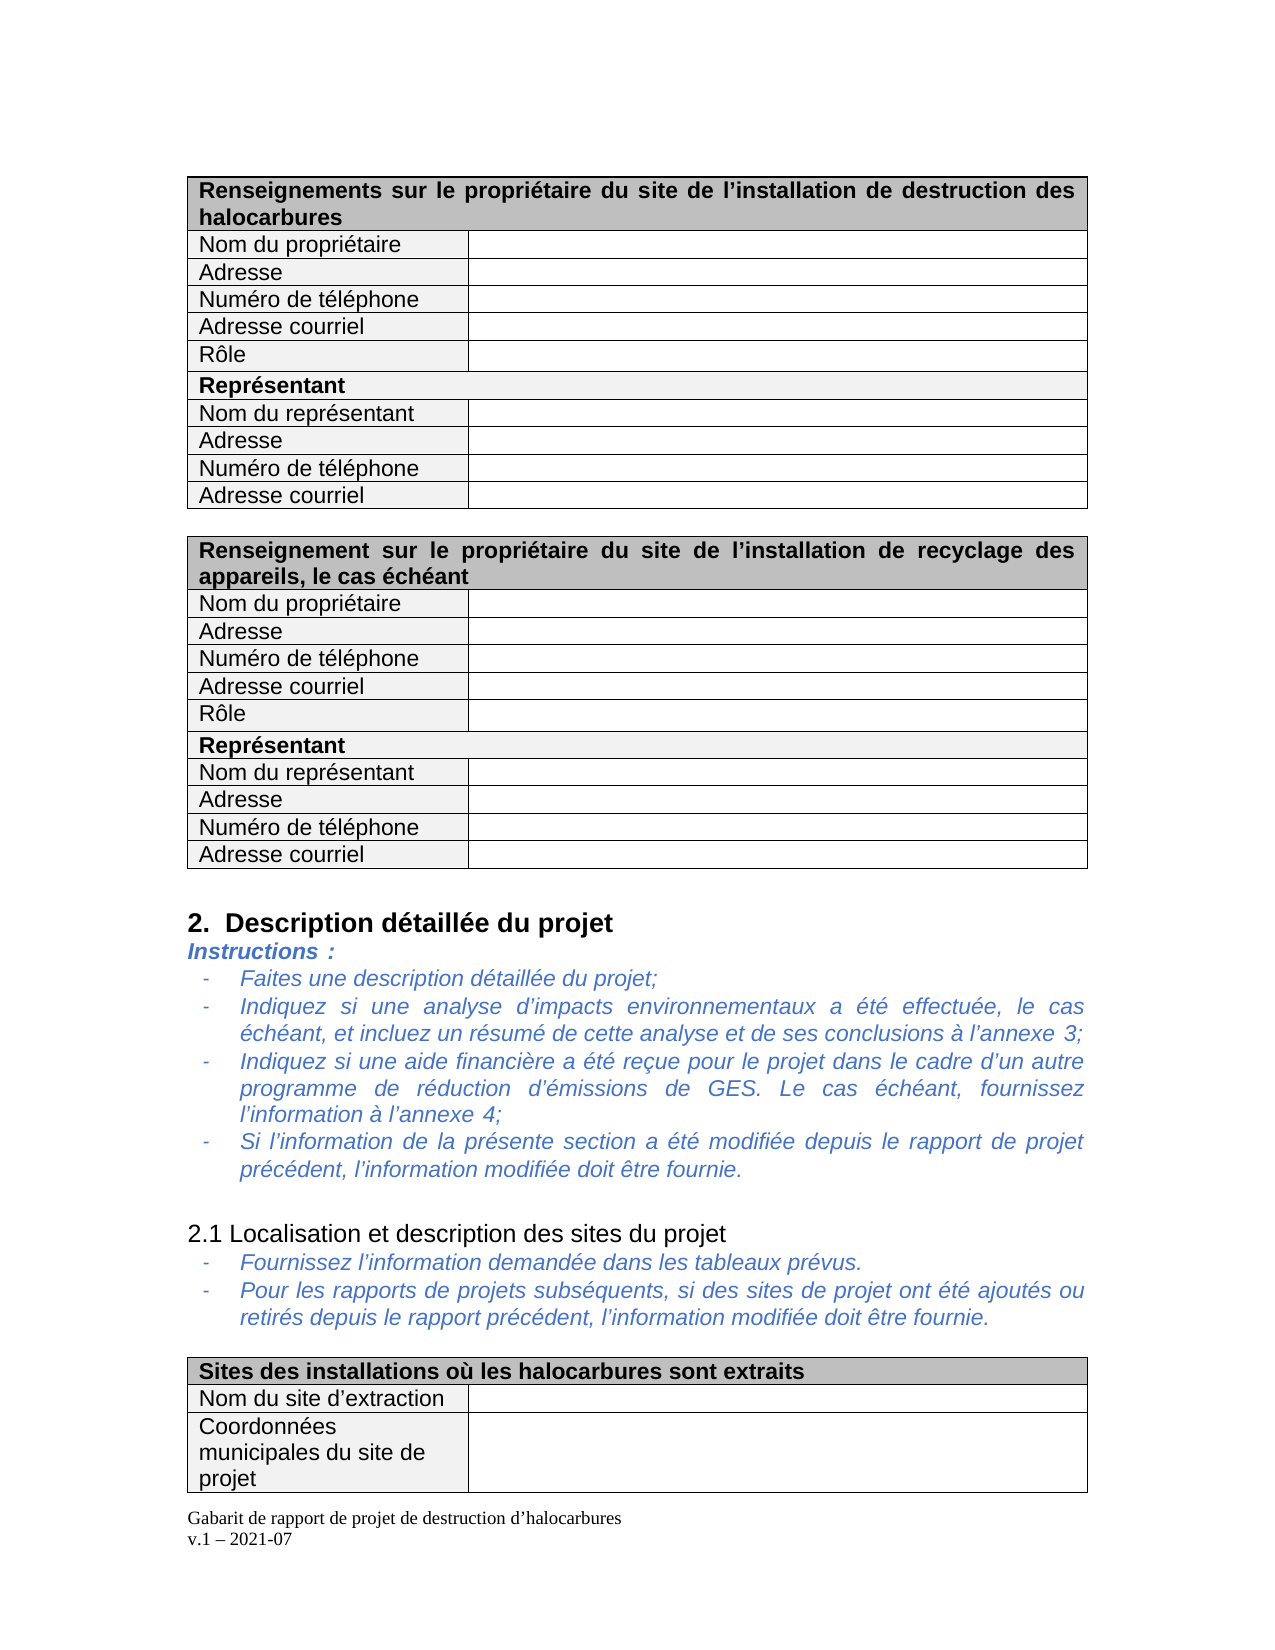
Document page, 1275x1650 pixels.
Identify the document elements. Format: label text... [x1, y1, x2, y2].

table_cell [469, 700, 1087, 731]
table_cell [469, 1385, 1087, 1412]
table_cell [469, 455, 1087, 481]
table_cell [469, 400, 1087, 426]
table_cell [469, 590, 1087, 617]
table_cell [469, 313, 1087, 340]
table_cell Adresse courriel [188, 313, 468, 340]
table_cell Adresse [188, 618, 468, 644]
table_cell [469, 645, 1087, 672]
list Fournissez l’information demandée dans les tableaux prévus. [202, 1248, 1087, 1276]
table_header Renseignement sur le propriétaire du site de l’installation de recyclage des appareils, le cas échéant [188, 537, 1087, 589]
table_cell [469, 786, 1087, 813]
table_cell [469, 482, 1087, 508]
table_cell [469, 759, 1087, 785]
table_cell Rôle [188, 341, 468, 371]
table_cell [469, 1413, 1087, 1492]
table_cell [469, 231, 1087, 257]
table_cell Nom du représentant [188, 759, 468, 785]
table_cell [469, 341, 1087, 371]
list Si l’information de la présente section a été modifiée depuis le rapport de projet précédent, l’information modifiée doit être fournie. [202, 1127, 1087, 1182]
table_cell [188, 1413, 468, 1492]
table_cell Numéro de téléphone [188, 645, 468, 672]
table_cell Représentant [188, 732, 1087, 758]
subtitle 2.1 Localisation et description des sites du projet [187, 1219, 1087, 1248]
table_cell Numéro de téléphone [188, 455, 468, 481]
list Indiquez si une aide financière a été reçue pour le projet dans le cadre d’un autre programme de réduction d’émissions de GES. Le cas échéant, fournissez l’information à l’annexe 4; [202, 1047, 1087, 1127]
subtitle Description détaillée du projet [187, 907, 1087, 938]
table_header Renseignements sur le propriétaire du site de l’installation de destruction des halocarbures [188, 178, 1087, 230]
table_cell [469, 259, 1087, 285]
table_cell Adresse [188, 427, 468, 453]
table_cell [469, 841, 1087, 867]
list Indiquez si une analyse d’impacts environnementaux a été effectuée, le cas échéant, et incluez un résumé de cette analyse et de ses conclusions à l’annexe 3; [202, 992, 1087, 1047]
table_cell Numéro de téléphone [188, 286, 468, 312]
table_cell [469, 427, 1087, 453]
table_cell Nom du représentant [188, 400, 468, 426]
text Instructions : [187, 938, 1087, 964]
table_cell Nom du propriétaire [188, 231, 468, 257]
table_cell [469, 618, 1087, 644]
table_cell Adresse courriel [188, 673, 468, 699]
table_cell Adresse [188, 259, 468, 285]
list Faites une description détaillée du projet; [202, 964, 1087, 992]
table_cell Nom du site d’extraction [188, 1385, 468, 1412]
table_cell Rôle [188, 700, 468, 731]
table_cell Adresse courriel [188, 841, 468, 867]
list Pour les rapports de projets subséquents, si des sites de projet ont été ajoutés ou retirés depuis le rapport précédent, l’information modifiée doit être fournie. [202, 1276, 1087, 1331]
table_cell Adresse courriel [188, 482, 468, 508]
table_cell [469, 814, 1087, 840]
table_cell Adresse [188, 786, 468, 813]
table_header Sites des installations où les halocarbures sont extraits [188, 1358, 1087, 1384]
table_cell Numéro de téléphone [188, 814, 468, 840]
table_cell Nom du propriétaire [188, 590, 468, 617]
table_cell [469, 286, 1087, 312]
table_cell [469, 673, 1087, 699]
table_cell Représentant [188, 372, 1087, 399]
